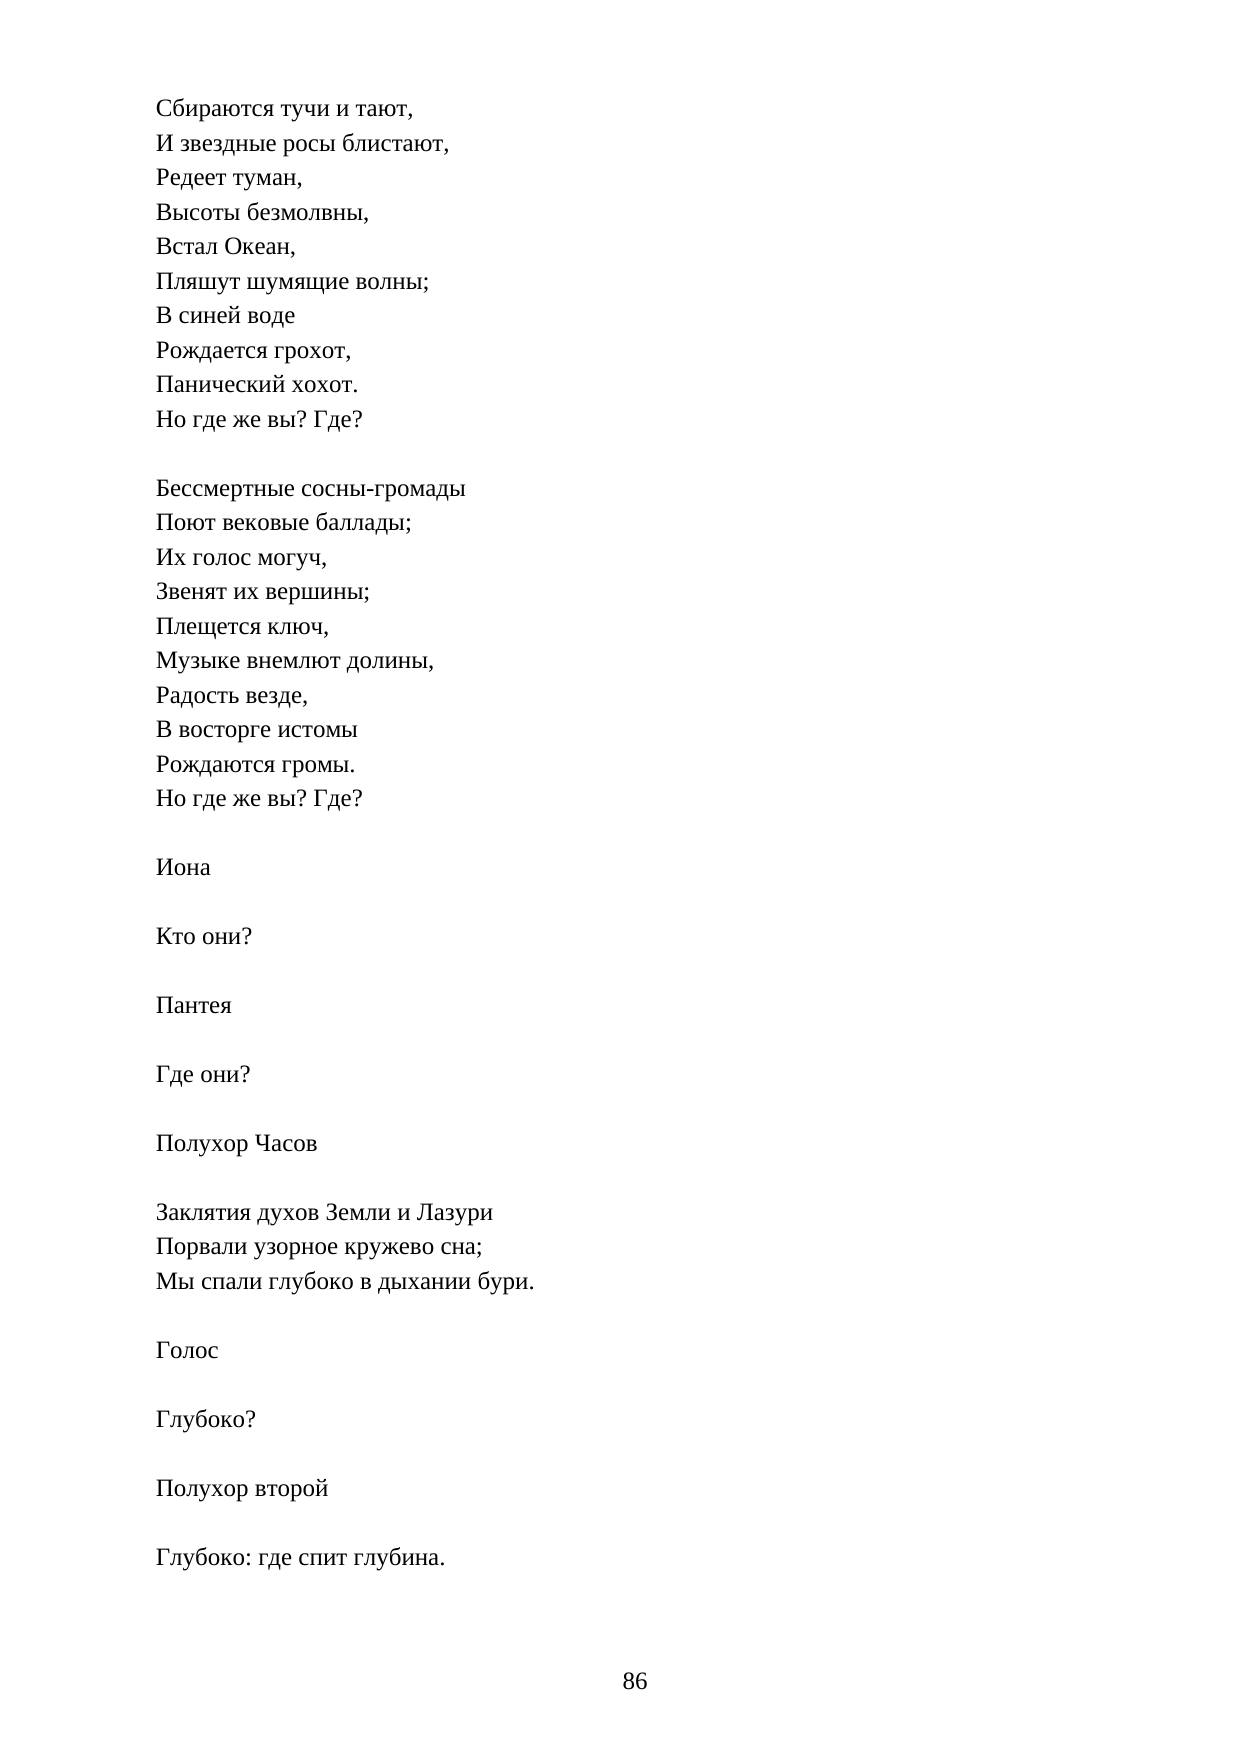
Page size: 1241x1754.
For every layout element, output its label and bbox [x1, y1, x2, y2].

text [118, 59, 1152, 1605]
